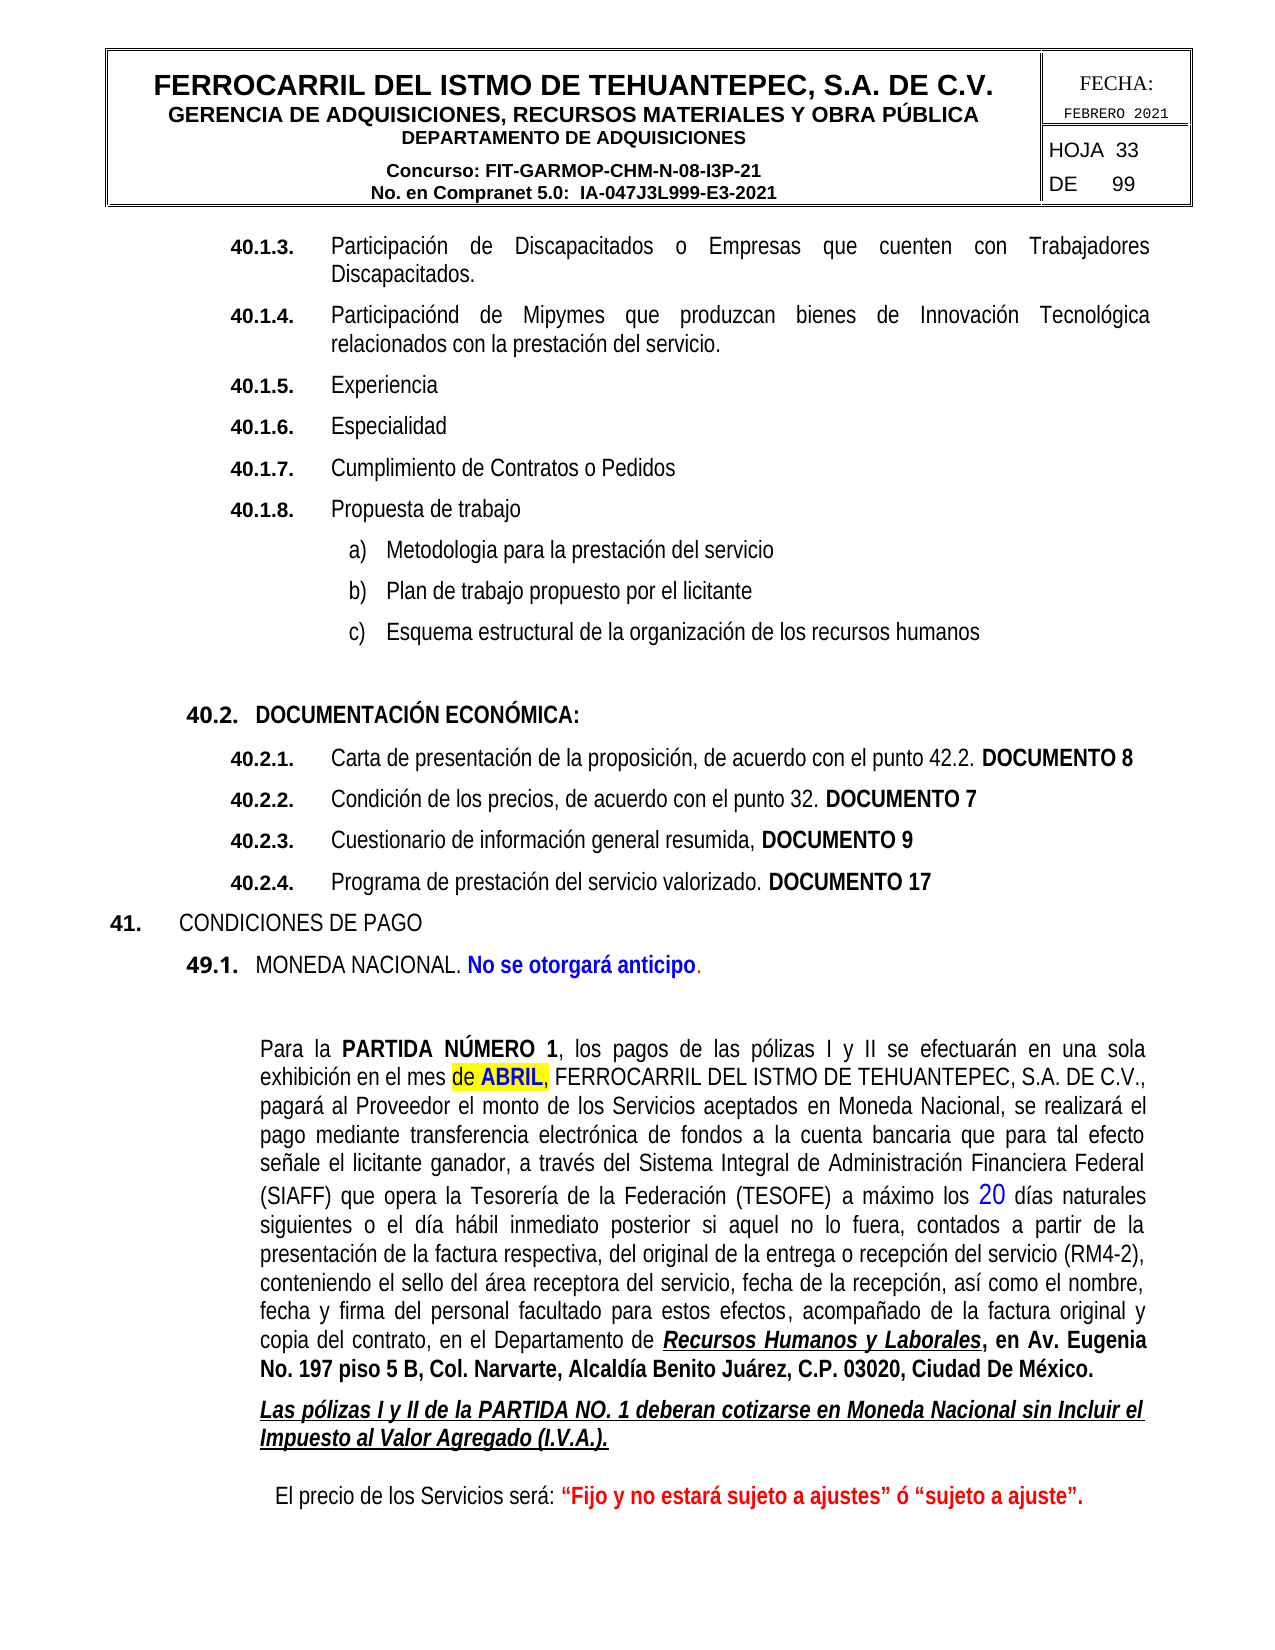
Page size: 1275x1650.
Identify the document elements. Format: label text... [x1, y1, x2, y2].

text Las pólizas I y II de la PARTIDA NO. 1 deberan cotizarse en Moneda Nacional sin Incluir el Impuesto al Valor Agregado (I.V.A.). [260, 1395, 1147, 1452]
list Cumplimiento de Contratos o Pedidos [230, 452, 1152, 481]
text Para la PARTIDA NÚMERO 1, los pagos de las pólizas I y II se efectuarán en una sola exhibición en el mes de ABRIL, FERROCARRIL DEL ISTMO DE TEHUANTEPEC, S.A. DE C.V., pagará al Proveedor el monto de los Servicios aceptados en Moneda Nacional, se realizará el pago mediante transferencia electrónica de fondos a la cuenta bancaria que para tal efecto señale el licitante ganador, a través del Sistema Integral de Administración Financiera Federal (SIAFF) que opera la Tesorería de la Federación (TESOFE) a máximo los 20 días naturales siguientes o el día hábil inmediato posterior si aquel no lo fuera, contados a partir de la presentación de la factura respectiva, del original de la entrega o recepción del servicio (RM4-2), conteniendo el sello del área receptora del servicio, fecha de la recepción, así como el nombre, fecha y firma del personal facultado para estos efectos, acompañado de la factura original y copia del contrato, en el Departamento de Recursos Humanos y Laborales, en Av. Eugenia No. 197 piso 5 B, Col. Narvarte, Alcaldía Benito Juárez, C.P. 03020, Ciudad De México. [260, 1034, 1147, 1382]
list Participación de Discapacitados o Empresas que cuenten con Trabajadores Discapacitados. [230, 231, 1152, 288]
list Especialidad [230, 411, 1152, 440]
list Esquema estructural de la organización de los recursos humanos [348, 617, 1152, 646]
list CONDICIONES DE PAGO [142, 908, 1152, 936]
list Participaciónd de Mipymes que produzcan bienes de Innovación Tecnológica relacionados con la prestación del servicio. [230, 300, 1152, 358]
list Propuesta de trabajo [230, 494, 1152, 522]
list Condición de los precios, de acuerdo con el punto 32. DOCUMENTO 7 [230, 784, 1152, 813]
list Programa de prestación del servicio valorizado. DOCUMENTO 17 [230, 867, 1152, 895]
list DOCUMENTACIÓN ECONÓMICA: [186, 699, 1152, 731]
text El precio de los Servicios será: “Fijo y no estará sujeto a ajustes” ó “sujeto a ajuste”. [260, 1481, 1152, 1509]
list Cuestionario de información general resumida, DOCUMENTO 9 [230, 825, 1152, 854]
list Metodologia para la prestación del servicio [348, 535, 1152, 563]
list Plan de trabajo propuesto por el licitante [348, 576, 1152, 604]
list Experiencia [230, 370, 1152, 399]
list MONEDA NACIONAL. No se otorgará anticipo. [186, 949, 1152, 980]
list Carta de presentación de la proposición, de acuerdo con el punto 42.2. DOCUMENTO 8 [230, 743, 1152, 772]
